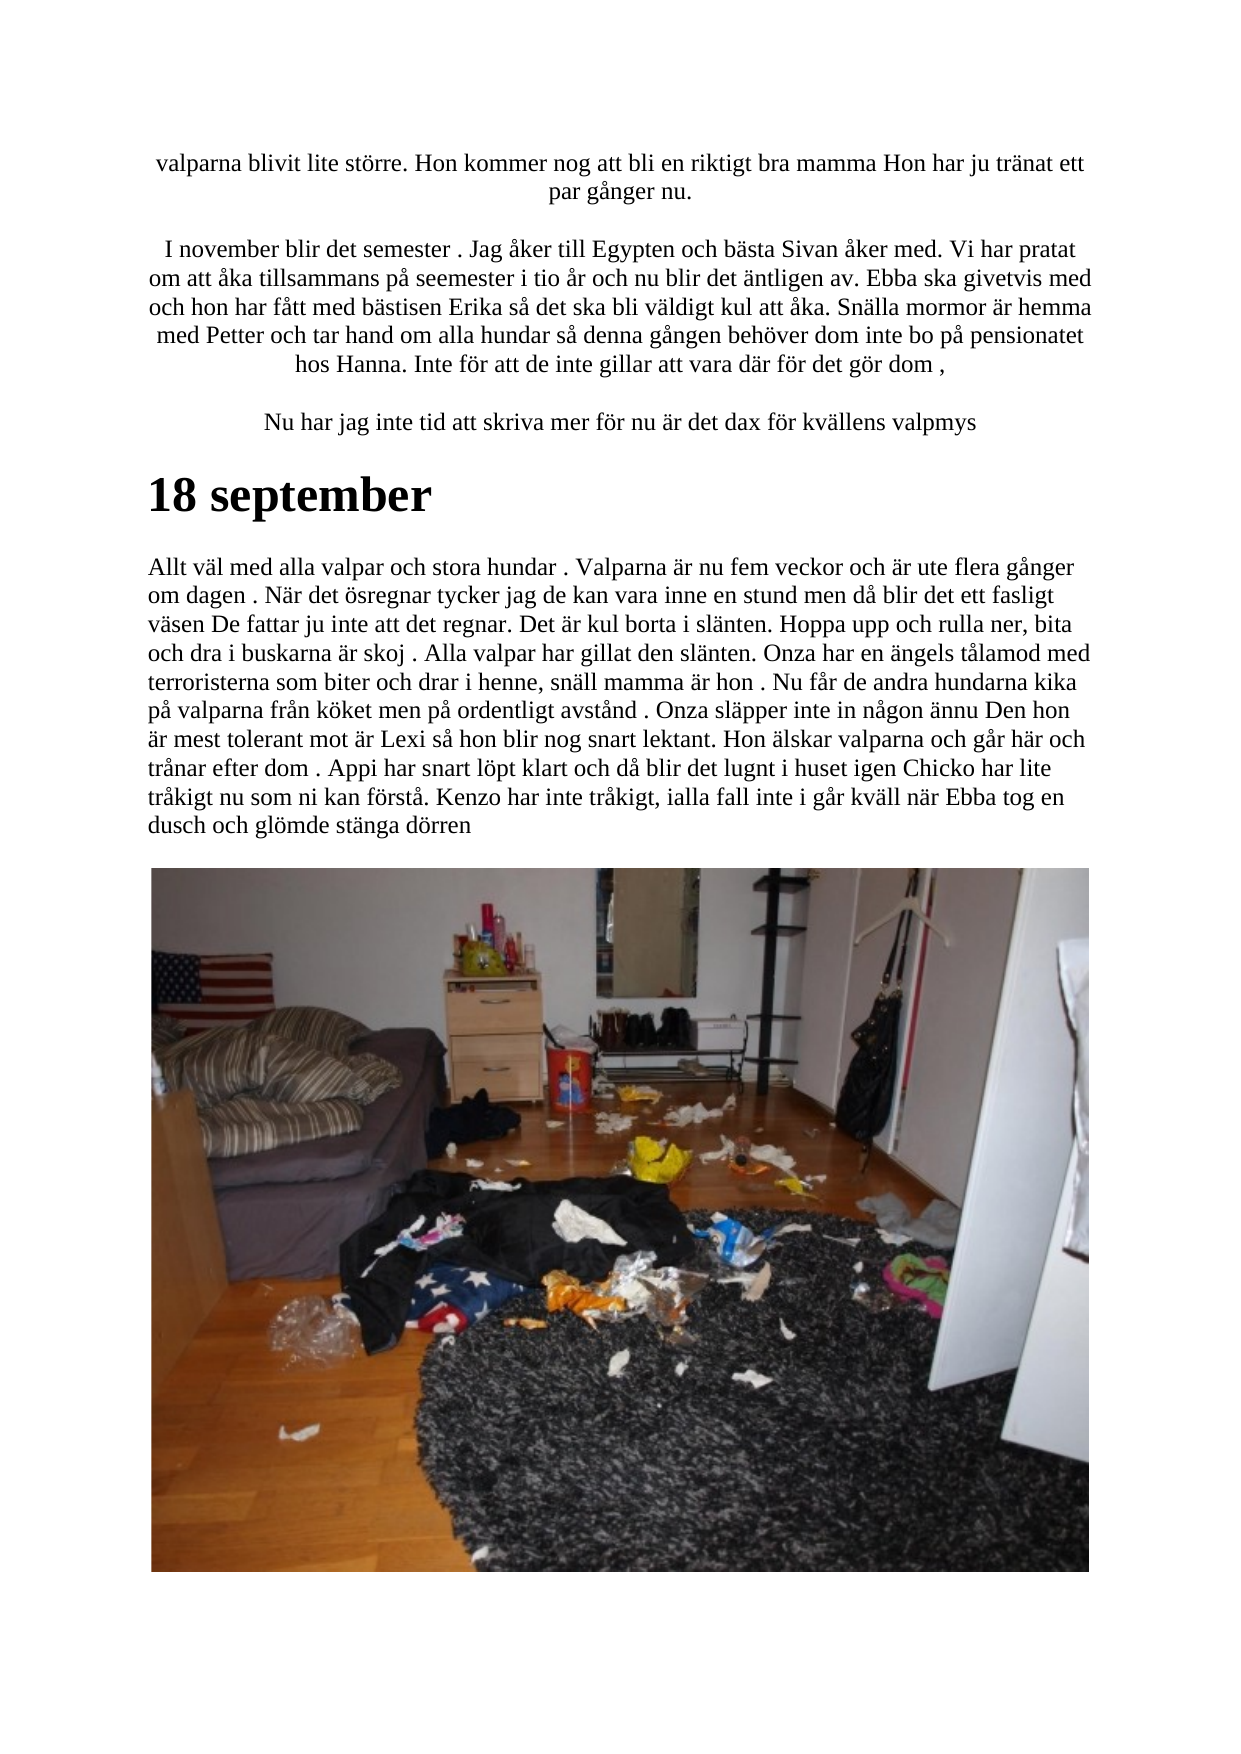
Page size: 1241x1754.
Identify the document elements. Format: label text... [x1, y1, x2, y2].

text I november blir det semester . Jag åker till Egypten och bästa Sivan åker med. Vi har pratat om att åka tillsammans på seemester i tio år och nu blir det äntligen av. Ebba ska givetvis med och hon har fått med bästisen Erika så det ska bli väldigt kul att åka. Snälla mormor är hemma med Petter och tar hand om alla hundar så denna gången behöver dom inte bo på pensionatet hos Hanna. Inte för att de inte gillar att vara där för det gör dom , [148, 234, 1093, 378]
text Nu har jag inte tid att skriva mer för nu är det dax för kvällens valpmys [148, 407, 1093, 436]
picture [151, 868, 1089, 1572]
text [148, 148, 1093, 205]
subtitle 18 september [148, 465, 1093, 523]
text Allt väl med alla valpar och stora hundar . Valparna är nu fem veckor och är ute flera gånger om dagen . När det ösregnar tycker jag de kan vara inne en stund men då blir det ett fasligt väsen De fattar ju inte att det regnar. Det är kul borta i slänten. Hoppa upp och rulla ner, bita och dra i buskarna är skoj . Alla valpar har gillat den slänten. Onza har en ängels tålamod med terroristerna som biter och drar i henne, snäll mamma är hon . Nu får de andra hundarna kika på valparna från köket men på ordentligt avstånd . Onza släpper inte in någon ännu Den hon är mest tolerant mot är Lexi så hon blir nog snart lektant. Hon älskar valparna och går här och trånar efter dom . Appi har snart löpt klart och då blir det lugnt i huset igen Chicko har lite tråkigt nu som ni kan förstå. Kenzo har inte tråkigt, ialla fall inte i går kväll när Ebba tog en dusch och glömde stänga dörren [148, 552, 1093, 839]
